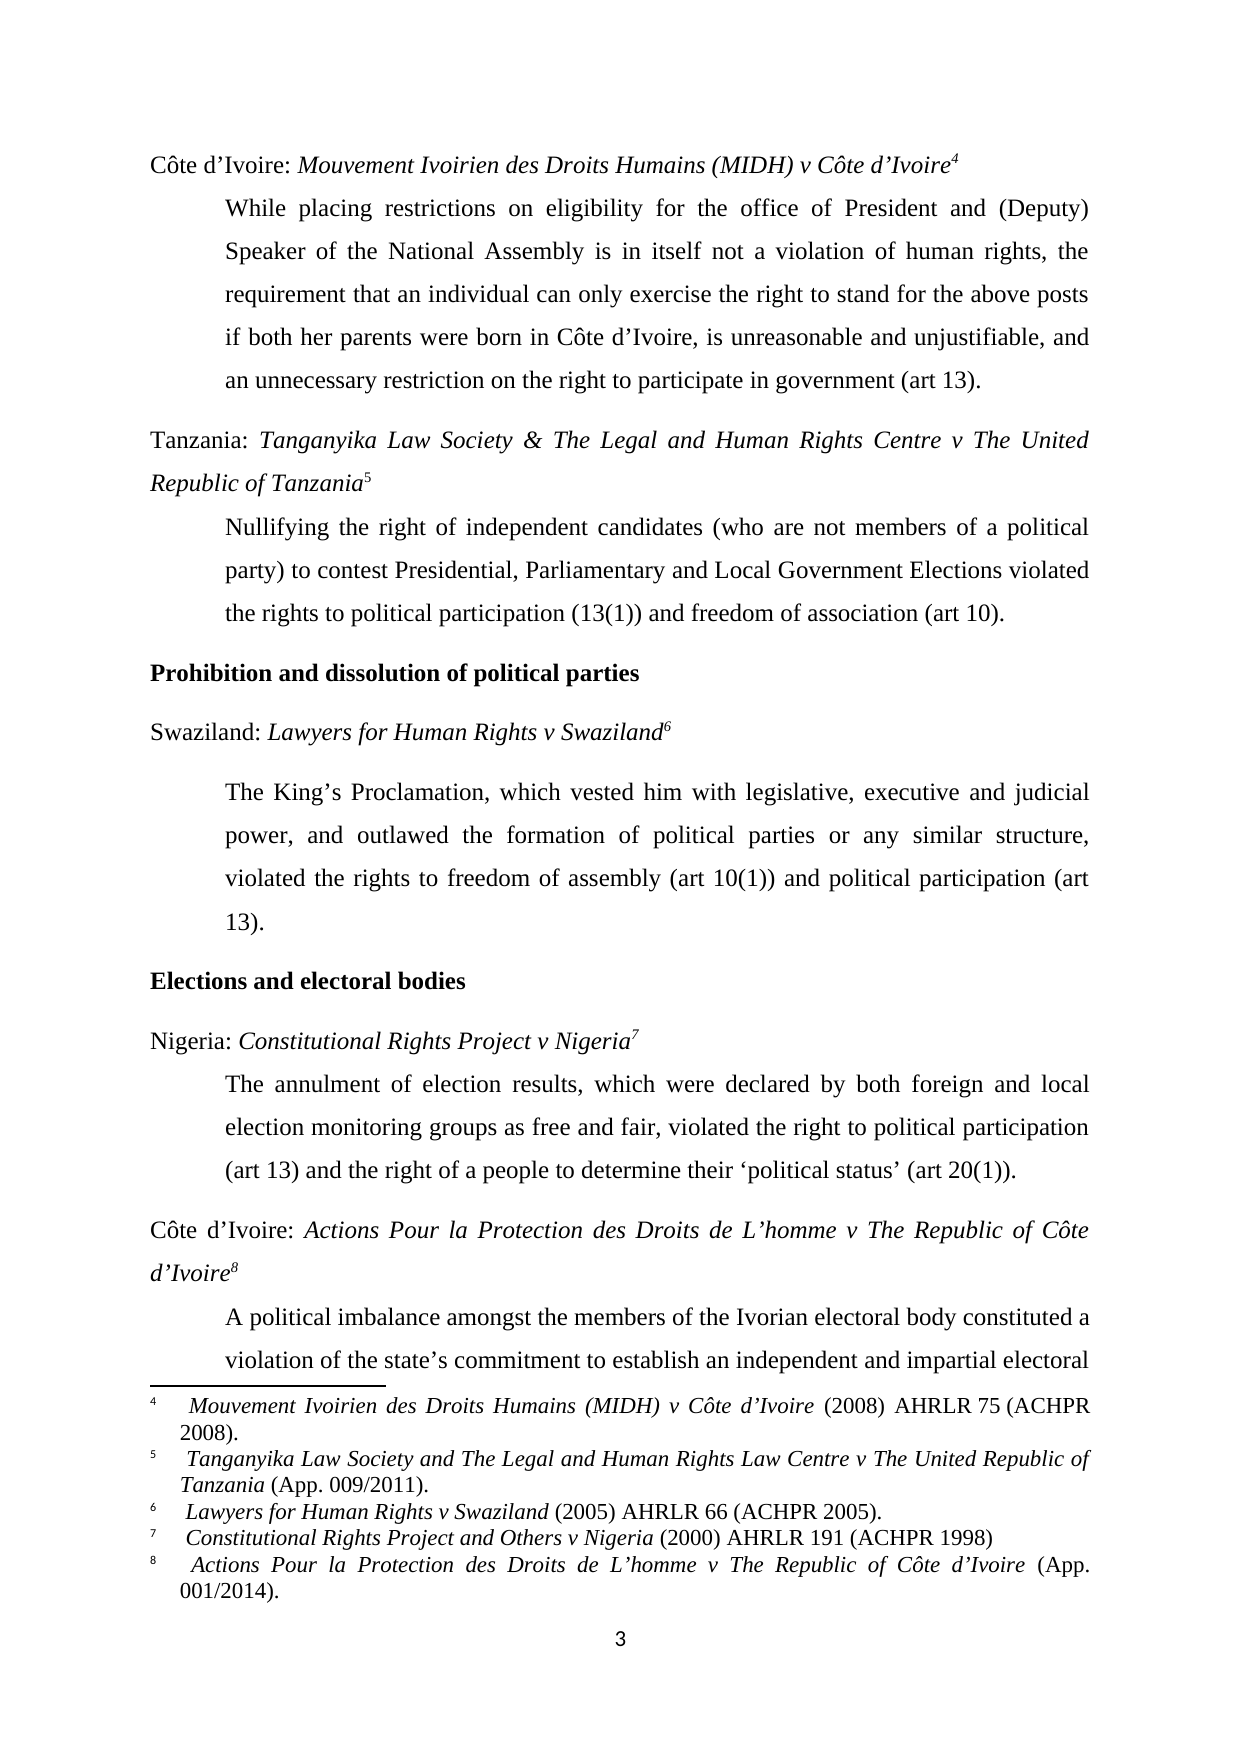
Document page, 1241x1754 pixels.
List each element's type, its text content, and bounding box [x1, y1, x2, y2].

text Swaziland: Lawyers for Human Rights v Swaziland [150, 717, 1090, 746]
text While placing restrictions on eligibility for the office of President and (Deputy) Speaker of the National Assembly is in itself not a violation of human rights, the requirement that an individual can only exercise the right to stand for the above posts if both her parents were born in Côte d’Ivoire, is unreasonable and unjustifiable, and an unnecessary restriction on the right to participate in government (art 13). [225, 193, 1090, 394]
text Nullifying the right of independent candidates (who are not members of a political party) to contest Presidential, Parliamentary and Local Government Elections violated the rights to political participation (13(1)) and freedom of association (art 10). [225, 512, 1090, 627]
text The annulment of election results, which were declared by both foreign and local election monitoring groups as free and fair, violated the right to political participation (art 13) and the right of a people to determine their ‘political status’ (art 20(1)). [225, 1069, 1090, 1184]
text Côte d’Ivoire: Actions Pour la Protection des Droits de L’homme v The Republic of Côte d’Ivoire [150, 1215, 1090, 1287]
text Prohibition and dissolution of political parties [150, 658, 1090, 686]
text Nigeria: Constitutional Rights Project v Nigeria [150, 1026, 1090, 1055]
text Elections and electoral bodies [150, 966, 1090, 995]
text Côte d’Ivoire: Mouvement Ivoirien des Droits Humains (MIDH) v Côte d’Ivoire [150, 150, 1090, 179]
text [225, 1302, 1090, 1373]
text The King’s Proclamation, which vested him with legislative, executive and judicial power, and outlawed the formation of political parties or any similar structure, violated the rights to freedom of assembly (art 10(1)) and political participation (art 13). [225, 777, 1090, 935]
text Tanzania: Tanganyika Law Society & The Legal and Human Rights Centre v The United Republic of Tanzania [150, 425, 1090, 497]
